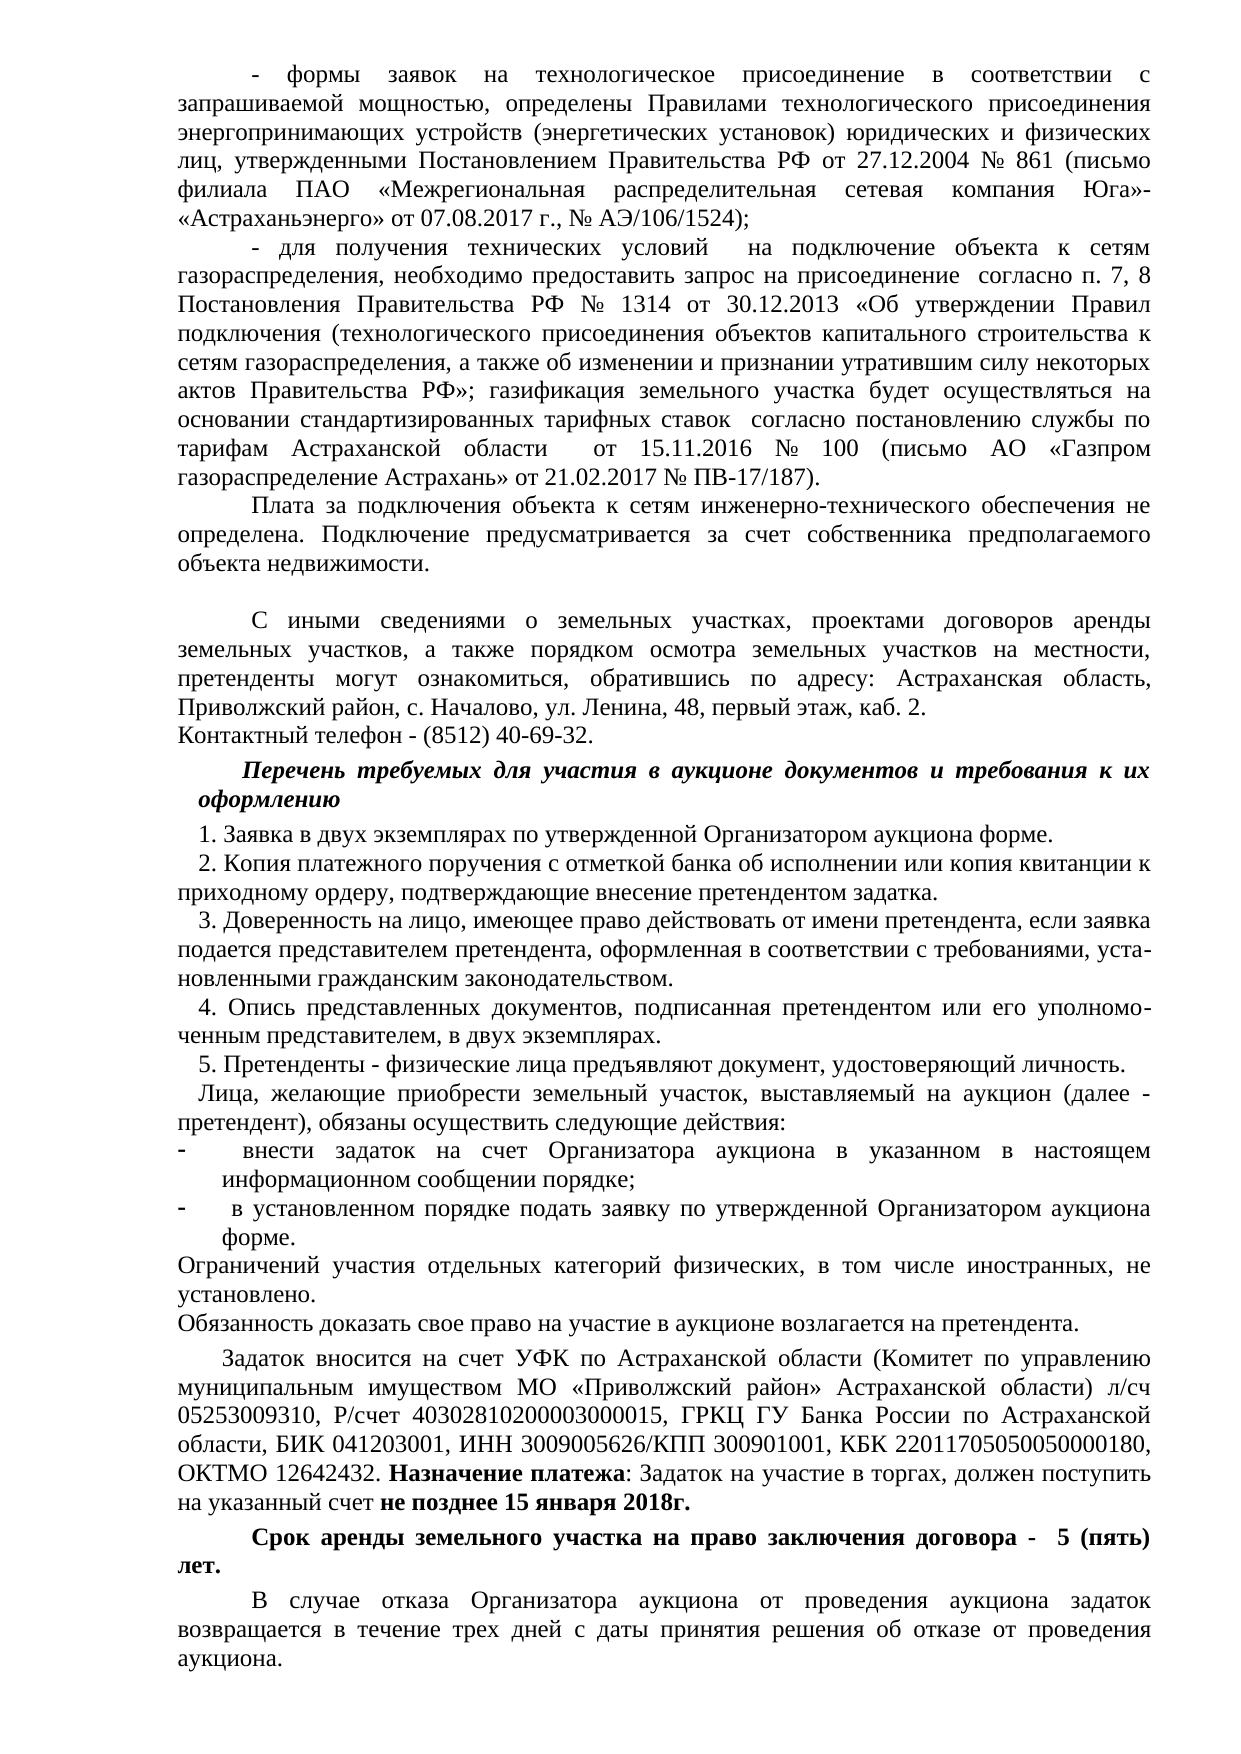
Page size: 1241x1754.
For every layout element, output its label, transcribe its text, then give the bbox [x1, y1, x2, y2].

text - для получения технических условий на подключение объекта к сетям газораспределения, необходимо предоставить запрос на присоединение согласно п. 7, 8 Постановления Правительства РФ № 1314 от 30.12.2013 «Об утверждении Правил подключения (технологического присоединения объектов капитального строительства к сетям газораспределения, а также об изменении и признании утратившим силу некоторых актов Правительства РФ»; газификация земельного участка будет осуществляться на основании стандартизированных тарифных ставок согласно постановлению службы по тарифам Астраханской области от 15.11.2016 № 100 (письмо АО «Газпром газораспределение Астрахань» от 21.02.2017 № ПВ-17/187). [177, 232, 1152, 490]
text - формы заявок на технологическое присоединение в соответствии с запрашиваемой мощностью, определены Правилами технологического присоединения энергопринимающих устройств (энергетических установок) юридических и физических лиц, утвержденными Постановлением Правительства РФ от 27.12.2004 № 861 (письмо филиала ПАО «Межрегиональная распределительная сетевая компания Юга»- «Астраханьэнерго» от 07.08.2017 г., № АЭ/106/1524); [177, 59, 1152, 232]
text Плата за подключения объекта к сетям инженерно-технического обеспечения не определена. Подключение предусматривается за счет собственника предполагаемого объекта недвижимости. [177, 490, 1152, 577]
text 5. Претенденты - физические лица предъявляют документ, удостоверяющий личность. [198, 1049, 1152, 1078]
text В случае отказа Организатора аукциона от проведения аукциона задаток возвращается в течение трех дней с даты принятия решения об отказе от проведения аукциона. [177, 1585, 1152, 1672]
text Лица, желающие приобрести земельный участок, выставляемый на аукцион (далее - претендент), обязаны осуществить следующие действия: [177, 1078, 1152, 1135]
text Задаток вносится на счет УФК по Астраханской области (Комитет по управлению муниципальным имуществом МО «Приволжский район» Астраханской области) л/сч 05253009310, Р/счет 40302810200003000015, ГРКЦ ГУ Банка России по Астраханской области, БИК 041203001, ИНН 3009005626/КПП 300901001, КБК 22011705050050000180, ОКТМО 12642432. Назначение платежа: Задаток на участие в торгах, должен поступить на указанный счет не позднее 15 января 2018г. [177, 1343, 1152, 1515]
text Ограничений участия отдельных категорий физических, в том числе иностранных, не установлено. [177, 1250, 1152, 1308]
text 4. Опись представленных документов, подписанная претендентом или его уполномоченным представителем, в двух экземплярах. [177, 992, 1152, 1049]
text Срок аренды земельного участка на право заключения договора - 5 (пять) лет. [177, 1522, 1152, 1579]
text Перечень требуемых для участия в аукционе документов и требования к их оформлению [198, 755, 1152, 813]
text С иными сведениями о земельных участках, проектами договоров аренды земельных участков, а также порядком осмотра земельных участков на местности, претенденты могут ознакомиться, обратившись по адресу: Астраханская область, Приволжский район, с. Началово, ул. Ленина, 48, первый этаж, каб. 2. [177, 605, 1152, 720]
text Контактный телефон - (8512) 40-69-32. [177, 720, 1152, 749]
text 3. Доверенность на лицо, имеющее право действовать от имени претендента, если заявка подается представителем претендента, оформленная в соответствии с требованиями, установленными гражданским законодательством. [177, 905, 1152, 992]
list внести задаток на счет Организатора аукциона в указанном в настоящем информационном сообщении порядке; [177, 1135, 1152, 1193]
list в установленном порядке подать заявку по утвержденной Организатором аукциона форме. [177, 1193, 1152, 1250]
text 1. Заявка в двух экземплярах по утвержденной Организатором аукциона форме. [177, 819, 1152, 848]
text Обязанность доказать свое право на участие в аукционе возлагается на претендента. [177, 1308, 1152, 1337]
text 2. Копия платежного поручения с отметкой банка об исполнении или копия квитанции к приходному ордеру, подтверждающие внесение претендентом задатка. [177, 848, 1152, 905]
